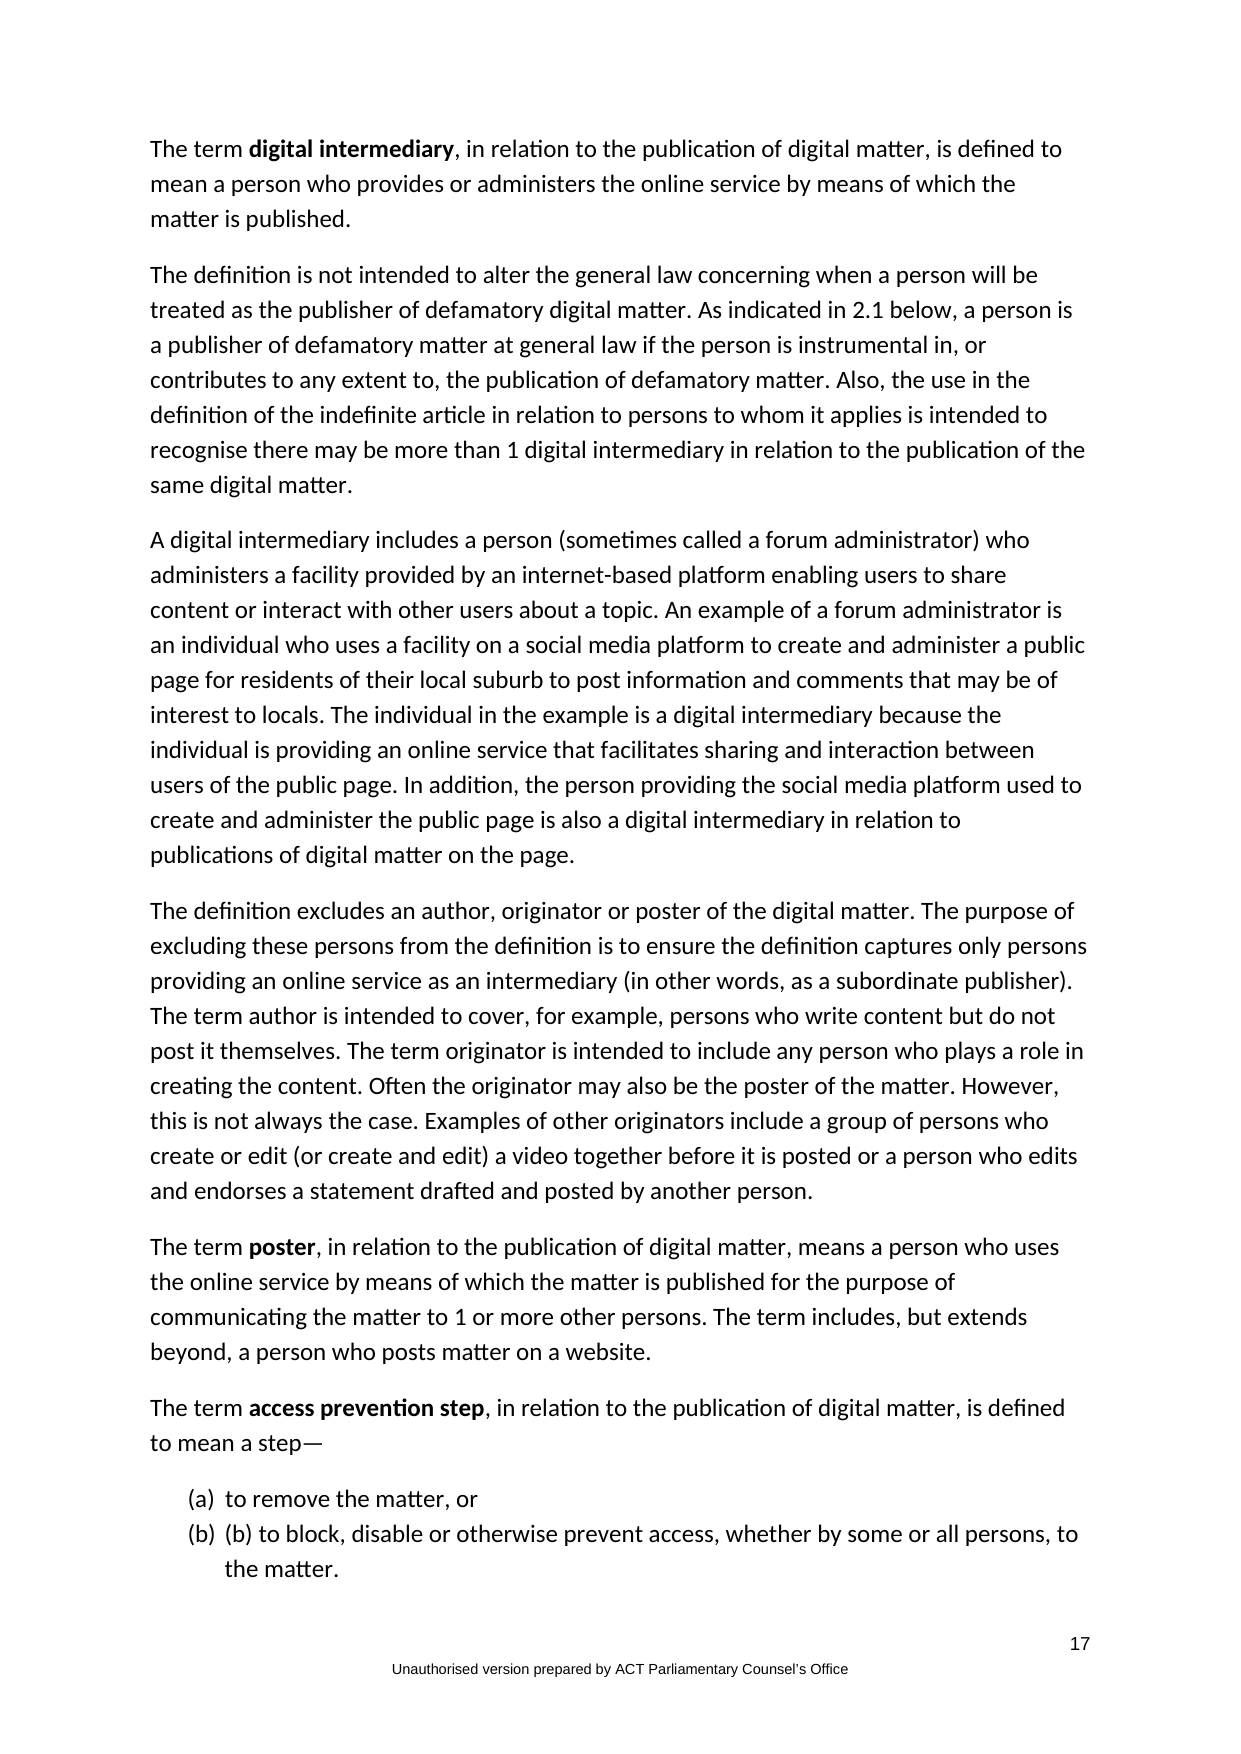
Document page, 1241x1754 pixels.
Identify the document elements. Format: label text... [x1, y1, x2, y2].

text The definition is not intended to alter the general law concerning when a person will be treated as the publisher of defamatory digital matter. As indicated in 2.1 below, a person is a publisher of defamatory matter at general law if the person is instrumental in, or contributes to any extent to, the publication of defamatory matter. Also, the use in the definition of the indefinite article in relation to persons to whom it applies is intended to recognise there may be more than 1 digital intermediary in relation to the publication of the same digital matter. [150, 259, 1090, 499]
list (b) to block, disable or otherwise prevent access, whether by some or all persons, to the matter. [187, 1518, 1090, 1583]
text The term access prevention step, in relation to the publication of digital matter, is defined to mean a step— [150, 1392, 1090, 1458]
text The term digital intermediary, in relation to the publication of digital matter, is defined to mean a person who provides or administers the online service by means of which the matter is published. [150, 133, 1090, 233]
text The term poster, in relation to the publication of digital matter, means a person who uses the online service by means of which the matter is published for the purpose of communicating the matter to 1 or more other persons. The term includes, but extends beyond, a person who posts matter on a website. [150, 1231, 1090, 1367]
list to remove the matter, or [187, 1483, 1090, 1513]
text A digital intermediary includes a person (sometimes called a forum administrator) who administers a facility provided by an internet-based platform enabling users to share content or interact with other users about a topic. An example of a forum administrator is an individual who uses a facility on a social media platform to create and administer a public page for residents of their local suburb to post information and comments that may be of interest to locals. The individual in the example is a digital intermediary because the individual is providing an online service that facilitates sharing and interaction between users of the public page. In addition, the person providing the social media platform used to create and administer the public page is also a digital intermediary in relation to publications of digital matter on the page. [150, 524, 1090, 870]
text The definition excludes an author, originator or poster of the digital matter. The purpose of excluding these persons from the definition is to ensure the definition captures only persons providing an online service as an intermediary (in other words, as a subordinate publisher). The term author is intended to cover, for example, persons who write content but do not post it themselves. The term originator is intended to include any person who plays a role in creating the content. Often the originator may also be the poster of the matter. However, this is not always the case. Examples of other originators include a group of persons who create or edit (or create and edit) a video together before it is posted or a person who edits and endorses a statement drafted and posted by another person. [150, 895, 1090, 1206]
